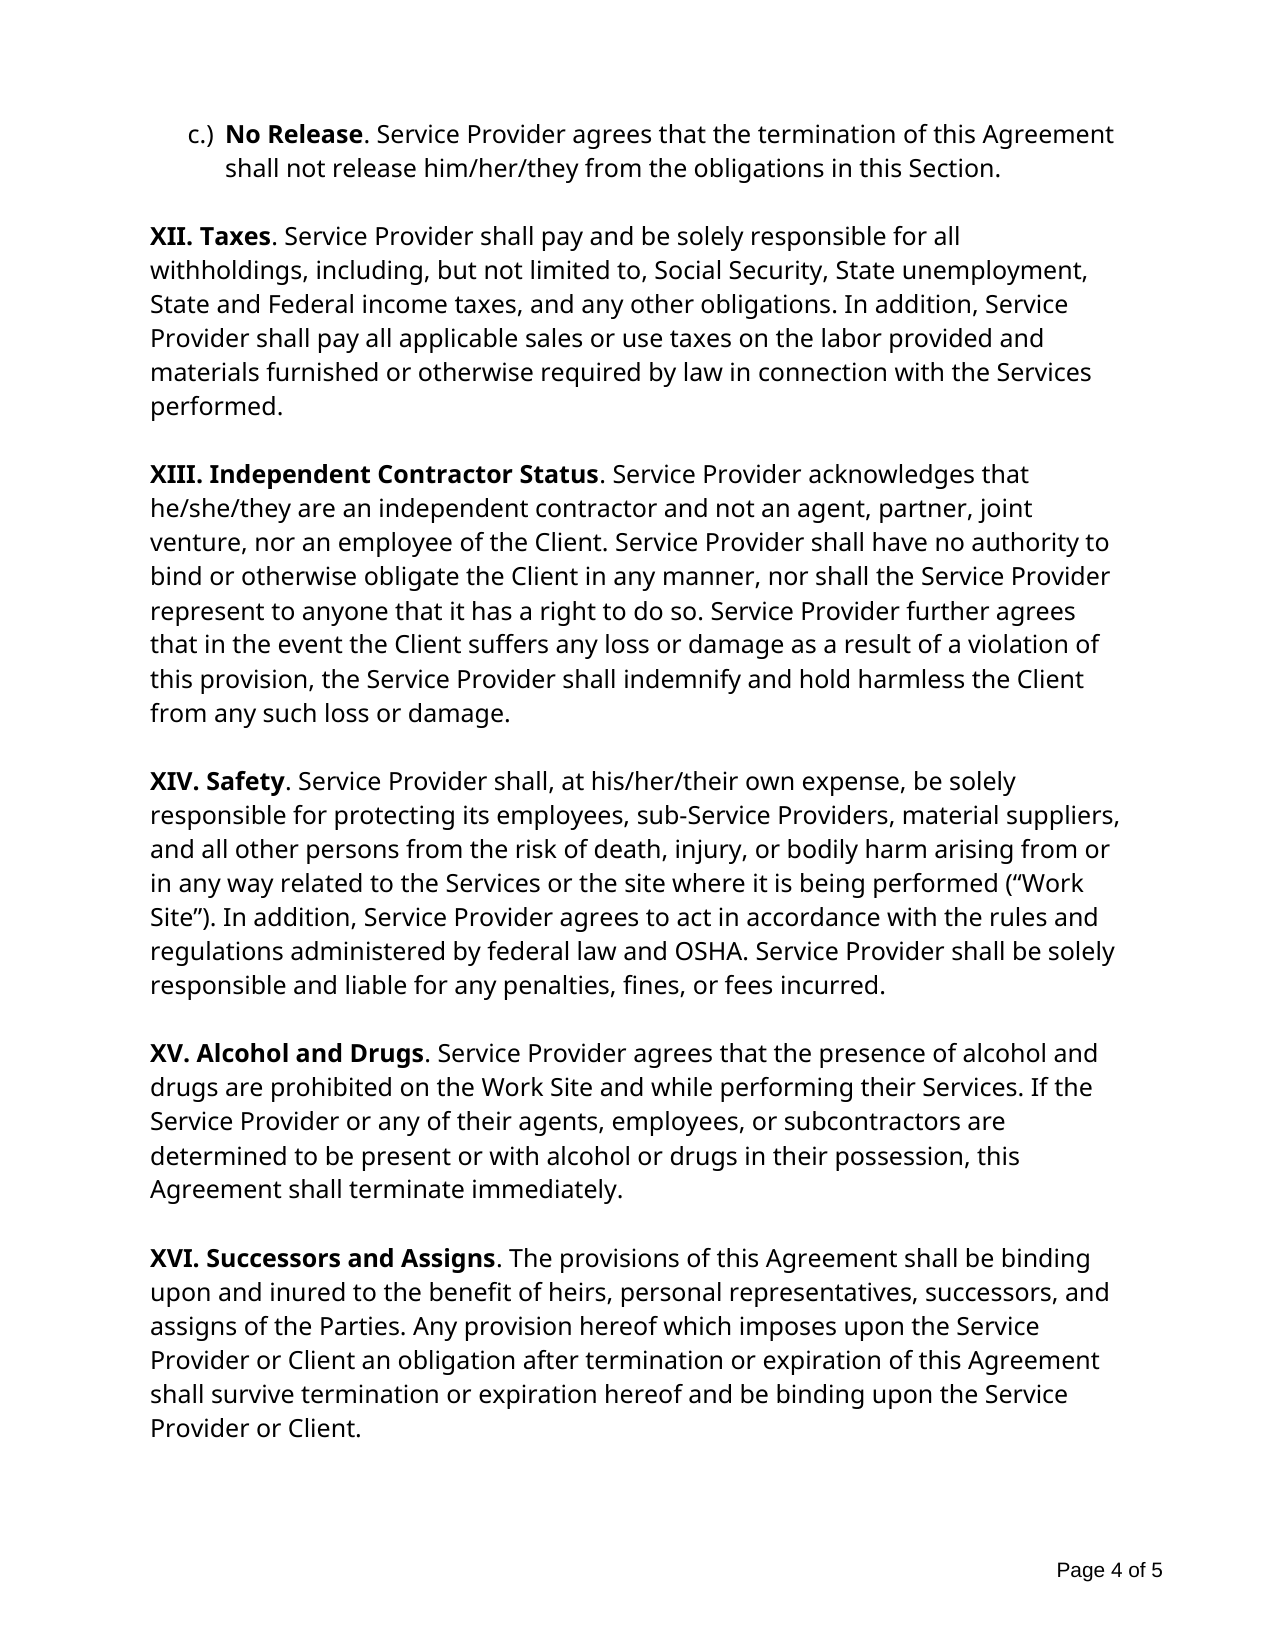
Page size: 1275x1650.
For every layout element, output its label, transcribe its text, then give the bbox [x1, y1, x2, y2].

text XIV. Safety. Service Provider shall, at his/her/their own expense, be solely responsible for protecting its employees, sub-Service Providers, material suppliers, and all other persons from the risk of death, injury, or bodily harm arising from or in any way related to the Services or the site where it is being performed (“Work Site”). In addition, Service Provider agrees to act in accordance with the rules and regulations administered by federal law and OSHA. Service Provider shall be solely responsible and liable for any penalties, fines, or fees incurred. [150, 763, 1125, 1002]
text XVI. Successors and Assigns. The provisions of this Agreement shall be binding upon and inured to the benefit of heirs, personal representatives, successors, and assigns of the Parties. Any provision hereof which imposes upon the Service Provider or Client an obligation after termination or expiration of this Agreement shall survive termination or expiration hereof and be binding upon the Service Provider or Client. [150, 1240, 1125, 1445]
text XV. Alcohol and Drugs. Service Provider agrees that the presence of alcohol and drugs are prohibited on the Work Site and while performing their Services. If the Service Provider or any of their agents, employees, or subcontractors are determined to be present or with alcohol or drugs in their possession, this Agreement shall terminate immediately. [150, 1036, 1125, 1206]
text XIII. Independent Contractor Status. Service Provider acknowledges that he/she/they are an independent contractor and not an agent, partner, joint venture, nor an employee of the Client. Service Provider shall have no authority to bind or otherwise obligate the Client in any manner, nor shall the Service Provider represent to anyone that it has a right to do so. Service Provider further agrees that in the event the Client suffers any loss or damage as a result of a violation of this provision, the Service Provider shall indemnify and hold harmless the Client from any such loss or damage. [150, 457, 1125, 729]
list No Release. Service Provider agrees that the termination of this Agreement shall not release him/her/they from the obligations in this Section. [187, 116, 1125, 184]
text XII. Taxes. Service Provider shall pay and be solely responsible for all withholdings, including, but not limited to, Social Security, State unemployment, State and Federal income taxes, and any other obligations. In addition, Service Provider shall pay all applicable sales or use taxes on the labor provided and materials furnished or otherwise required by law in connection with the Services performed. [150, 218, 1125, 423]
